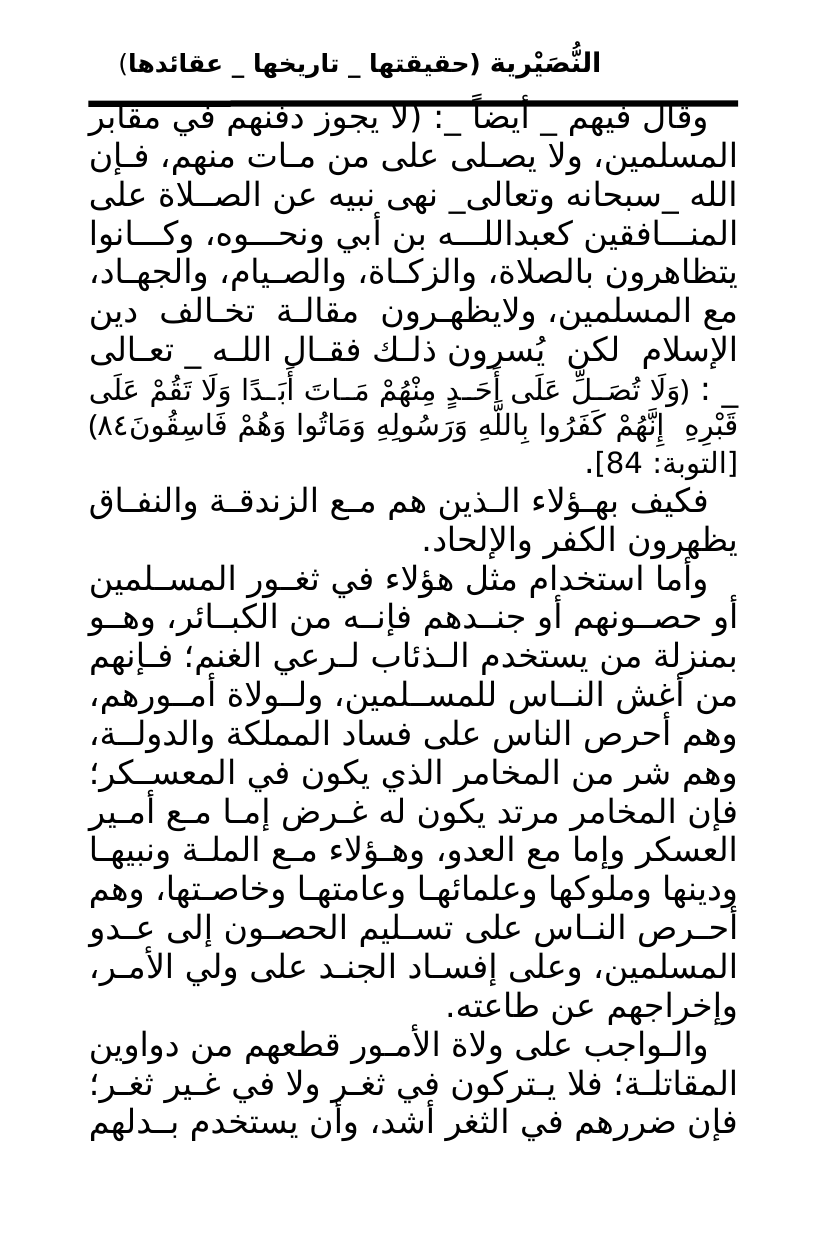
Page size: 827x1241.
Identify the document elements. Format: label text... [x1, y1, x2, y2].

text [89, 1025, 738, 1142]
text فكيف بهؤلاء الذين هم مع الزندقة والنفاق يظهرون الكفر والإلحاد. [89, 481, 738, 559]
text وأما استخدام مثل هؤلاء في ثغور المسلمين أو حصونهم أو جندهم فإنه من الكبائر، وهو بمنزلة من يستخدم الذئاب لرعي الغنم؛ فإنهم من أغش الناس للمسلمين، ولولاة أمورهم، وهم أحرص الناس على فساد المملكة والدولة، وهم شر من المخامر الذي يكون في المعسكر؛ فإن المخامر مرتد يكون له غرض إما مع أمير العسكر وإما مع العدو، وهؤلاء مع الملة ونبيها ودينها وملوكها وعلمائها وعامتها وخاصتها، وهم أحرص الناس على تسليم الحصون إلى عدو المسلمين، وعلى إفساد الجند على ولي الأمر، وإخراجهم عن طاعته. [89, 559, 738, 1025]
text وقال فيهم _ أيضاً _: (لا يجوز دفنهم في مقابر المسلمين، ولا يصلى على من مات منهم، فإن الله _سبحانه وتعالى_ نهى نبيه عن الصلاة على المنافقين كعبدالله بن أبي ونحوه، وكانوا يتظاهرون بالصلاة، والزكاة، والصيام، والجهاد، مع المسلمين، ولايظهرون مقالة تخالف دين الإسلام لكن يُسرون ذلك فقال الله _ تعالى _ : ﴿وَلَا تُصَلِّ عَلَى أَحَدٍ مِنْهُمْ مَاتَ أَبَدًا وَلَا تَقُمْ عَلَى قَبْرِهِ إِنَّهُمْ كَفَرُوا بِاللَّهِ وَرَسُولِهِ وَمَاتُوا وَهُمْ فَاسِقُونَ٨٤﴾ [التوبة: 84]. [89, 98, 738, 481]
